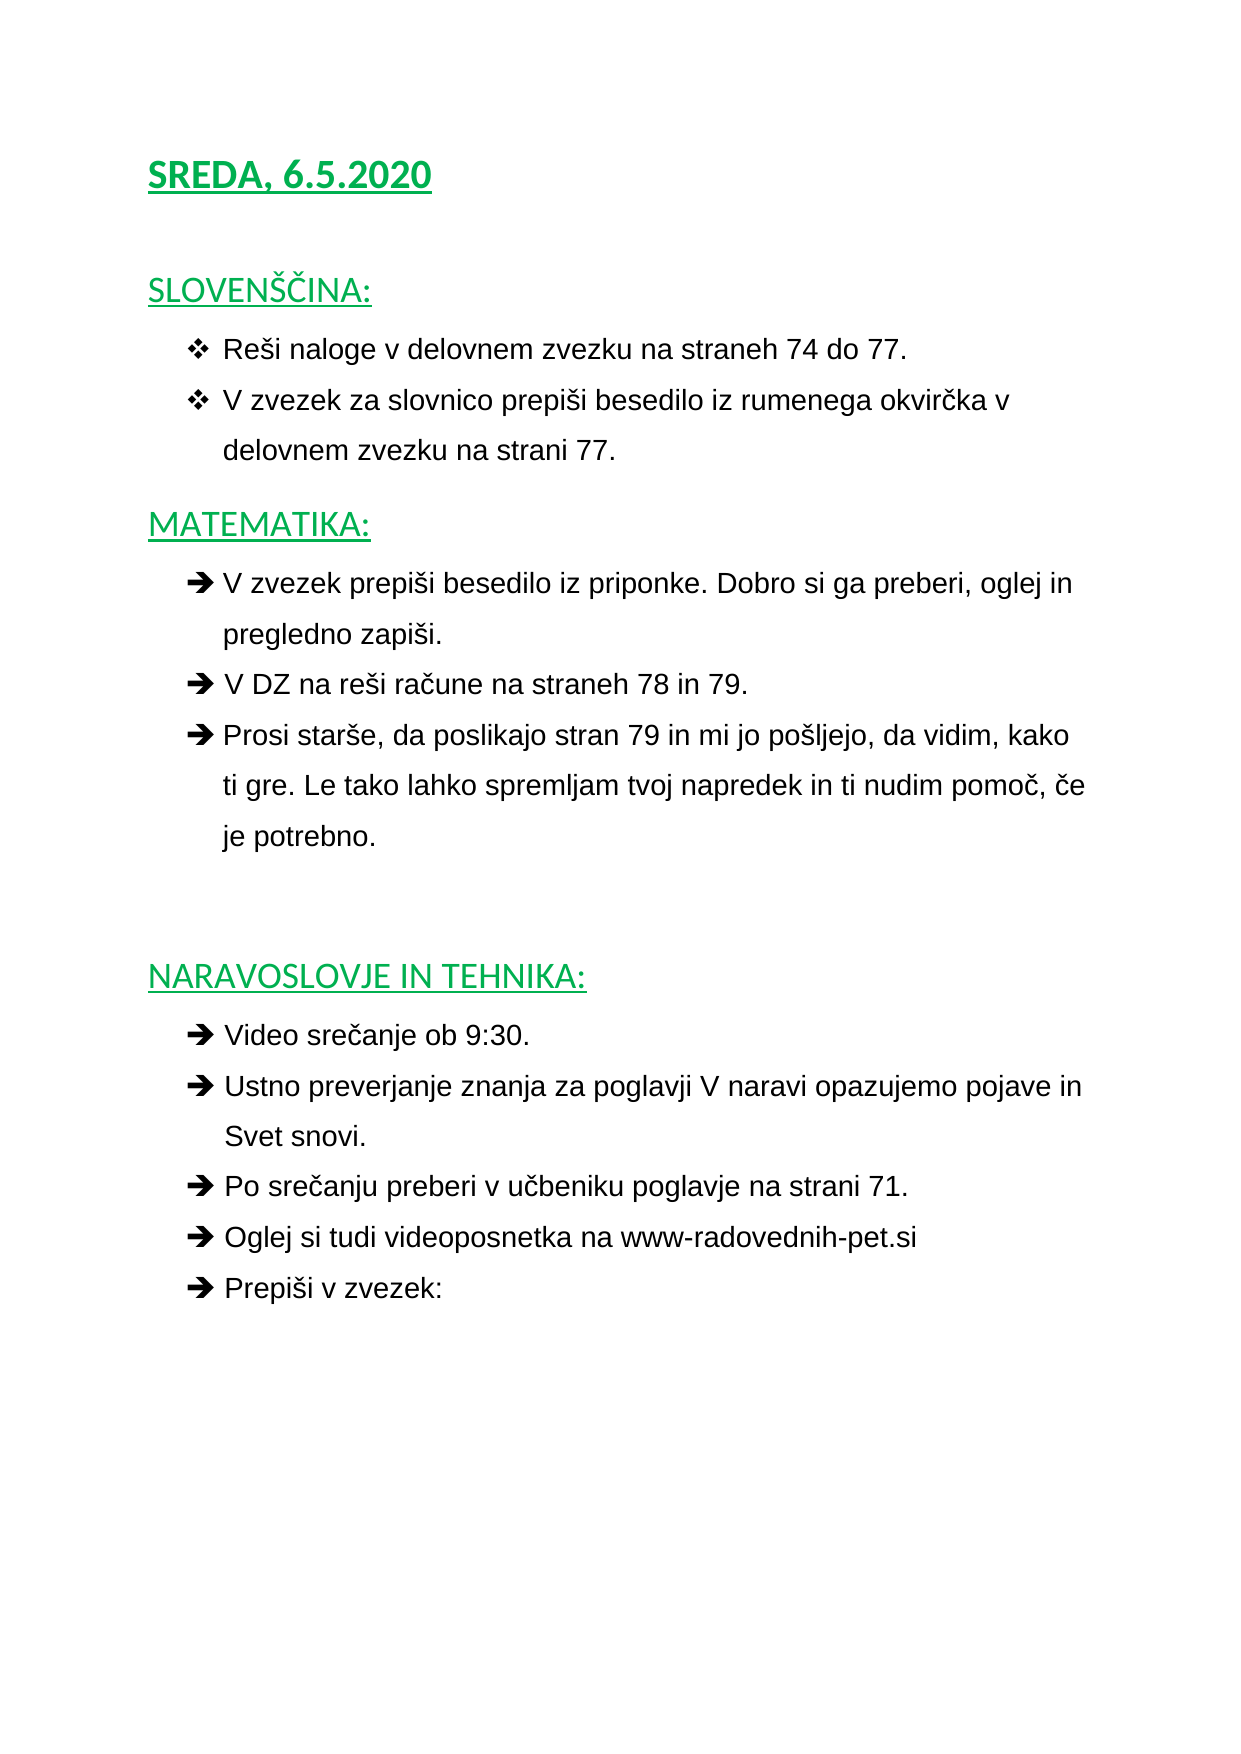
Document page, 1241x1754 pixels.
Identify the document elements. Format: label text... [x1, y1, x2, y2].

list V zvezek za slovnico prepiši besedilo iz rumenega okvirčka v delovnem zvezku na strani 77. [185, 383, 1093, 467]
list Prosi starše, da poslikajo stran 79 in mi jo pošljejo, da vidim, kako ti gre. Le tako lahko spremljam tvoj napredek in ti nudim pomoč, če je potrebno. [185, 718, 1093, 852]
list Video srečanje ob 9:30. [185, 1018, 1093, 1052]
list V zvezek prepiši besedilo iz priponke. Dobro si ga preberi, oglej in pregledno zapiši. [185, 566, 1093, 651]
list V DZ na reši račune na straneh 78 in 79. [185, 667, 1093, 701]
list Po srečanju preberi v učbeniku poglavje na strani 71. [185, 1169, 1093, 1203]
list Ustno preverjanje znanja za poglavji V naravi opazujemo pojave in Svet snovi. [185, 1069, 1093, 1153]
text MATEMATIKA: [148, 500, 1093, 546]
text SLOVENŠČINA: [148, 266, 1093, 312]
list Oglej si tudi videoposnetka na www-radovednih-pet.si [185, 1220, 1093, 1254]
text SREDA, 6.5.2020 [148, 148, 1093, 198]
list Prepiši v zvezek: [185, 1271, 1093, 1304]
text NARAVOSLOVJE IN TEHNIKA: [148, 952, 1093, 998]
list Reši naloge v delovnem zvezku na straneh 74 do 77. [185, 332, 1093, 366]
